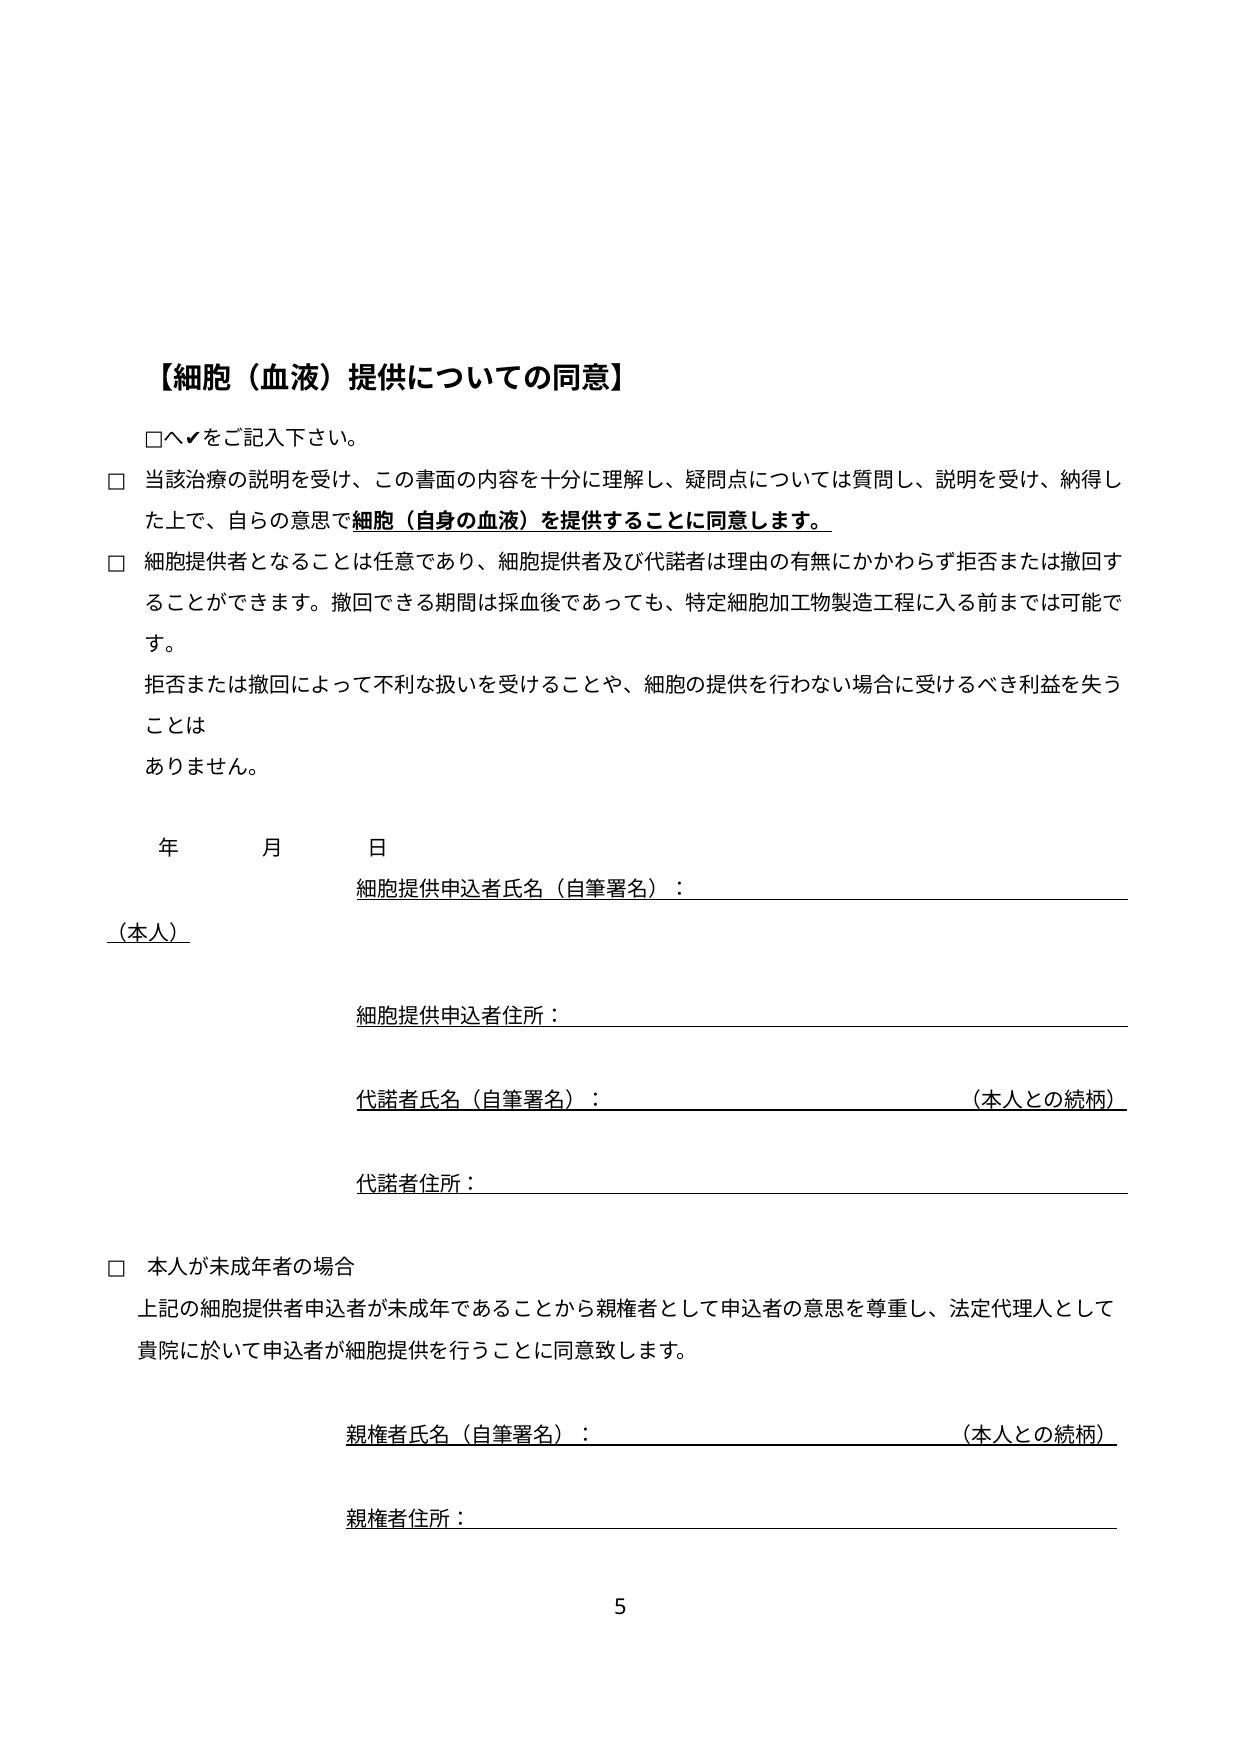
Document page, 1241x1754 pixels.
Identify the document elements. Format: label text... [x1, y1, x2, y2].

list 拒否または撤回によって不利な扱いを受けることや、細胞の提供を行わない場合に受けるべき利益を失うことは [144, 664, 1134, 743]
list 【細胞（血液）提供についての同意】 [144, 338, 1134, 413]
text 年 月 日 [106, 827, 1134, 864]
text 代諾者氏名（自筆署名）： （本人との続柄） [106, 1079, 1134, 1117]
list □へ✔をご記入下さい。 [144, 418, 1134, 455]
text 親権者住所： [106, 1498, 1134, 1536]
text 上記の細胞提供者申込者が未成年であることから親権者として申込者の意思を尊重し、法定代理人として [106, 1289, 1134, 1326]
list 細胞提供者となることは任意であり、細胞提供者及び代諾者は理由の有無にかかわらず拒否または撤回することができます。撤回できる期間は採血後であっても、特定細胞加工物製造工程に入る前までは可能です。 [106, 541, 1134, 661]
text 親権者氏名（自筆署名）： （本人との続柄） [106, 1415, 1134, 1452]
text 貴院に於いて申込者が細胞提供を行うことに同意致します。 [106, 1331, 1134, 1368]
text 代諾者住所： [106, 1163, 1134, 1201]
text □ 本人が未成年者の場合 [106, 1247, 1134, 1284]
list 当該治療の説明を受け、この書面の内容を十分に理解し、疑問点については質問し、説明を受け、納得した上で、自らの意思で細胞（自身の血液）を提供することに同意します。 [106, 460, 1134, 538]
text 細胞提供申込者住所： [106, 996, 1134, 1033]
list ありません。 [144, 746, 1134, 784]
text 細胞提供申込者氏名（自筆署名）： （本人） [106, 869, 1134, 950]
